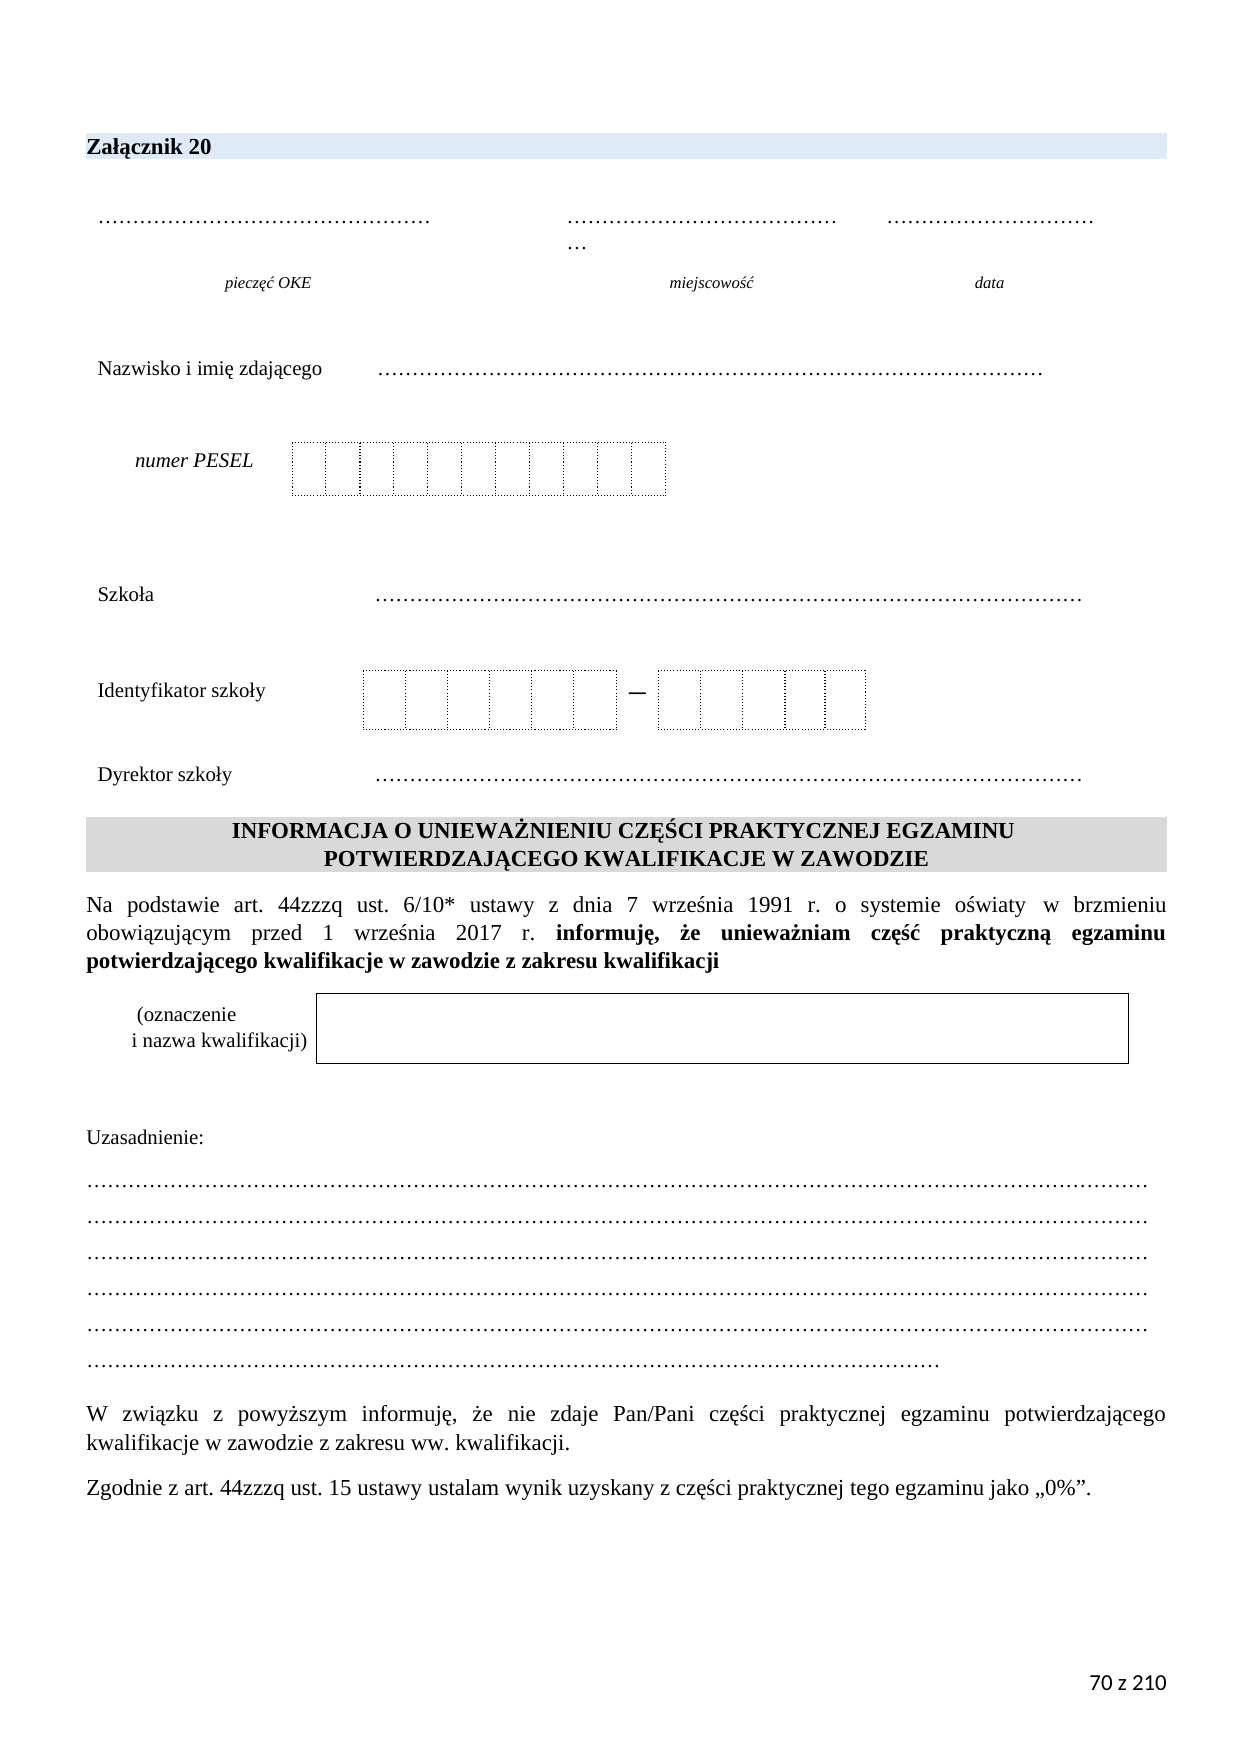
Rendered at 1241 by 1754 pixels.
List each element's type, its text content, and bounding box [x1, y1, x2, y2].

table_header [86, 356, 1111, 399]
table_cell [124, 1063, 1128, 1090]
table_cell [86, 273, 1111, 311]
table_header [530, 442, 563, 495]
text Załącznik 20 [86, 133, 1167, 159]
text Uzasadnienie: [86, 1125, 1167, 1149]
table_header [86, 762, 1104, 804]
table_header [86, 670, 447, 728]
text Na podstawie art. 44zzzq ust. 6/10* ustawy z dnia 7 września 1991 r. o systemie oświaty w brzmieniu obowiązującym przed 1 września 2017 r. informuję, że unieważniam część praktyczną egzaminu potwierdzającego kwalifikacje w zawodzie z zakresu kwalifikacji [86, 891, 1167, 974]
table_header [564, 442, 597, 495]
text INFORMACJA O UNIEWAŻNIENIU CZĘŚCI PRAKTYCZNEJ EGZAMINU POTWIERDZAJĄCEGO KWALIFIKACJE W ZAWODZIE [86, 817, 1167, 872]
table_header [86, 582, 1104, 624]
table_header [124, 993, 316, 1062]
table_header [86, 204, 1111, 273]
text Zgodnie z art. 44zzzq ust. 15 ustawy ustalam wynik uzyskany z części praktycznej tego egzaminu jako „0%”. [86, 1474, 1167, 1500]
text …………………………………………………………………………………………………………………………………………………………………………………………………………………………………………………………………………………………………………………………………………………………………………………………………………………………………………………………………………………………………………………………………………………………………………………………………………………………………………………………………………………………………………………………………………………………………………………………………………………… [86, 1168, 1167, 1372]
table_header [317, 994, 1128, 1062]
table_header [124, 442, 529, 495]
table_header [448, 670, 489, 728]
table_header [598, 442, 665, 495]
text W związku z powyższym informuję, że nie zdaje Pan/Pani części praktycznej egzaminu potwierdzającego kwalifikacje w zawodzie z zakresu ww. kwalifikacji. [86, 1401, 1167, 1455]
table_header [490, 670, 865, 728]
